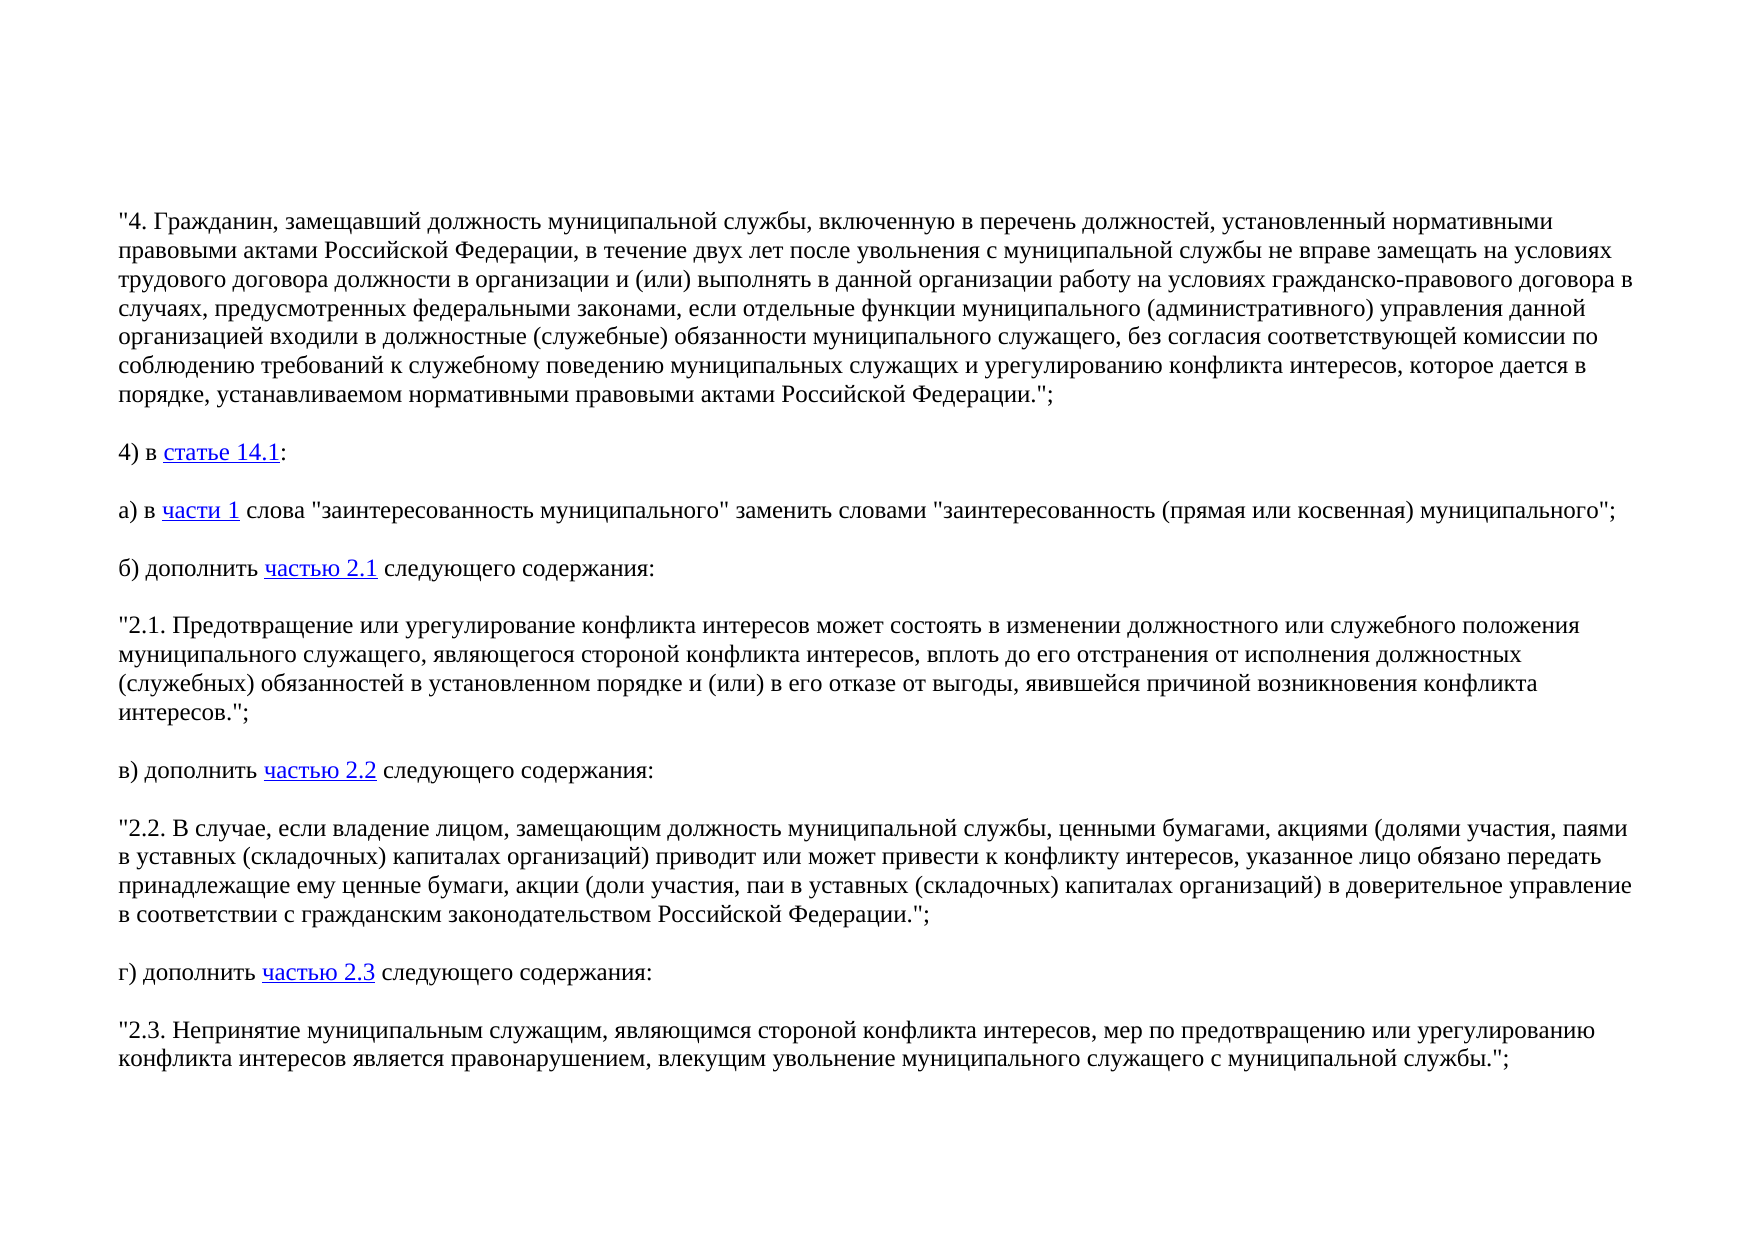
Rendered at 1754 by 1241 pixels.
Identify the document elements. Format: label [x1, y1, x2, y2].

table_header [118, 177, 1640, 1101]
